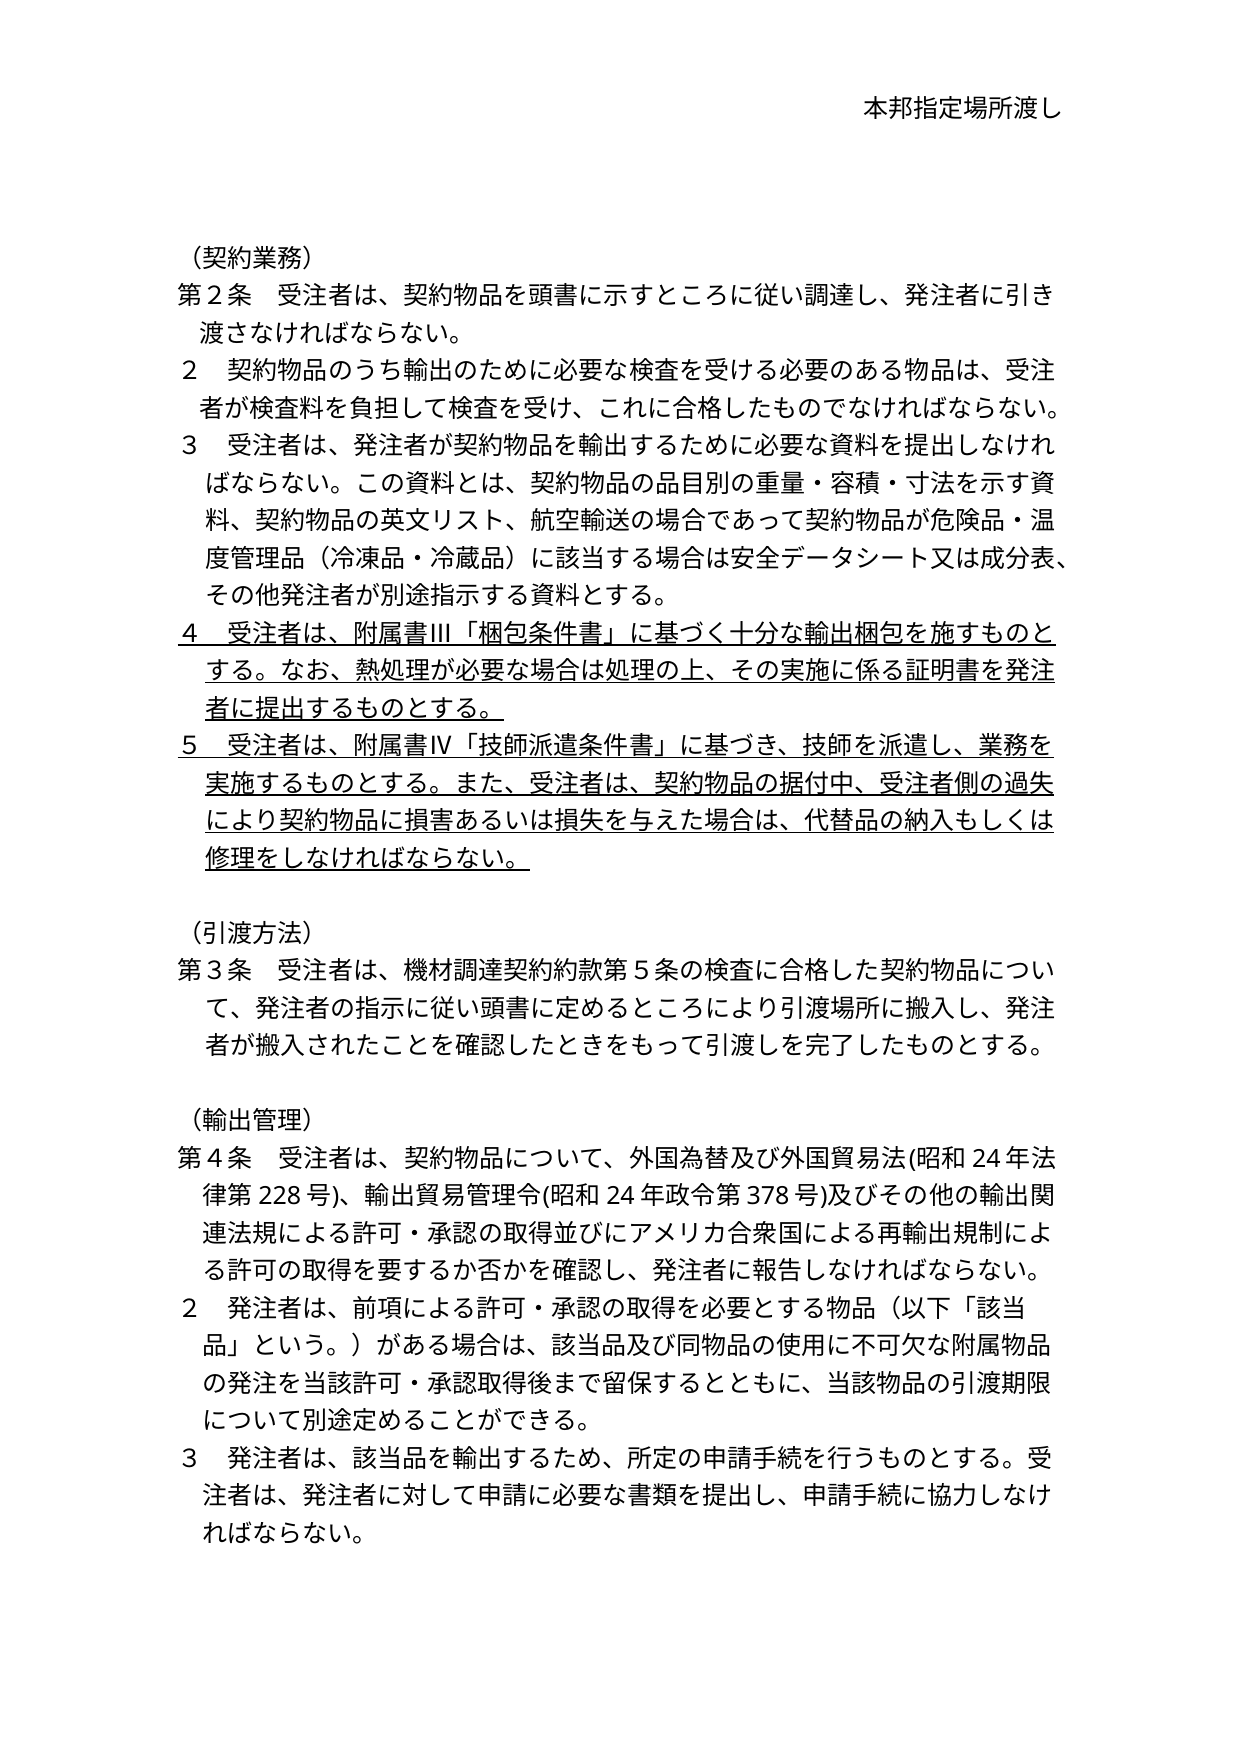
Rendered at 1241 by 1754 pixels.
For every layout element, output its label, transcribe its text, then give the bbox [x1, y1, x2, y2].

text （輸出管理） [177, 1100, 1056, 1137]
text （引渡方法） [177, 912, 1056, 950]
text 第２条 受注者は、契約物品を頭書に示すところに従い調達し、発注者に引き渡さなければならない。 [177, 275, 1056, 350]
text （契約業務） [177, 237, 1056, 275]
text ２ 発注者は、前項による許可・承認の取得を必要とする物品（以下「該当品」という。）がある場合は、該当品及び同物品の使用に不可欠な附属物品の発注を当該許可・承認取得後まで留保するとともに、当該物品の引渡期限について別途定めることができる。 [177, 1287, 1063, 1437]
text ４ 受注者は、附属書Ⅲ「梱包条件書」に基づく十分な輸出梱包を施すものとする。なお、熱処理が必要な場合は処理の上、その実施に係る証明書を発注者に提出するものとする。 [177, 645, 1056, 725]
text 第４条 受注者は、契約物品について、外国為替及び外国貿易法(昭和24年法律第228号)、輸出貿易管理令(昭和24年政令第378号)及びその他の輸出関連法規による許可・承認の取得並びにアメリカ合衆国による再輸出規制による許可の取得を要するか否かを確認し、発注者に報告しなければならない。 [177, 1137, 1056, 1287]
text ３ 発注者は、該当品を輸出するため、所定の申請手続を行うものとする。受注者は、発注者に対して申請に必要な書類を提出し、申請手続に協力しなければならない。 [177, 1437, 1063, 1550]
text ３ 受注者は、発注者が契約物品を輸出するために必要な資料を提出しなければならない。この資料とは、契約物品の品目別の重量・容積・寸法を示す資料、契約物品の英文リスト、航空輸送の場合であって契約物品が危険品・温度管理品（冷凍品・冷蔵品）に該当する場合は安全データシート又は成分表、その他発注者が別途指示する資料とする。 [177, 425, 1056, 612]
text ４ 受注者は、附属書Ⅲ「梱包条件書」に基づく十分な輸出梱包を施すものとする。なお、熱処理が必要な場合は処理の上、その実施に係る証明書を発注者に提出するものとする。 [177, 612, 1056, 644]
text ２ 契約物品のうち輸出のために必要な検査を受ける必要のある物品は、受注者が検査料を負担して検査を受け、これに合格したものでなければならない。 [177, 350, 1056, 425]
text 第３条 受注者は、機材調達契約約款第５条の検査に合格した契約物品について、発注者の指示に従い頭書に定めるところにより引渡場所に搬入し、発注者が搬入されたことを確認したときをもって引渡しを完了したものとする。 [177, 950, 1056, 1062]
text ５ 受注者は、附属書Ⅳ「技師派遣条件書」に基づき、技師を派遣し、業務を実施するものとする。また、受注者は、契約物品の据付中、受注者側の過失により契約物品に損害あるいは損失を与えた場合は、代替品の納入もしくは修理をしなければならない。 [177, 725, 1056, 875]
